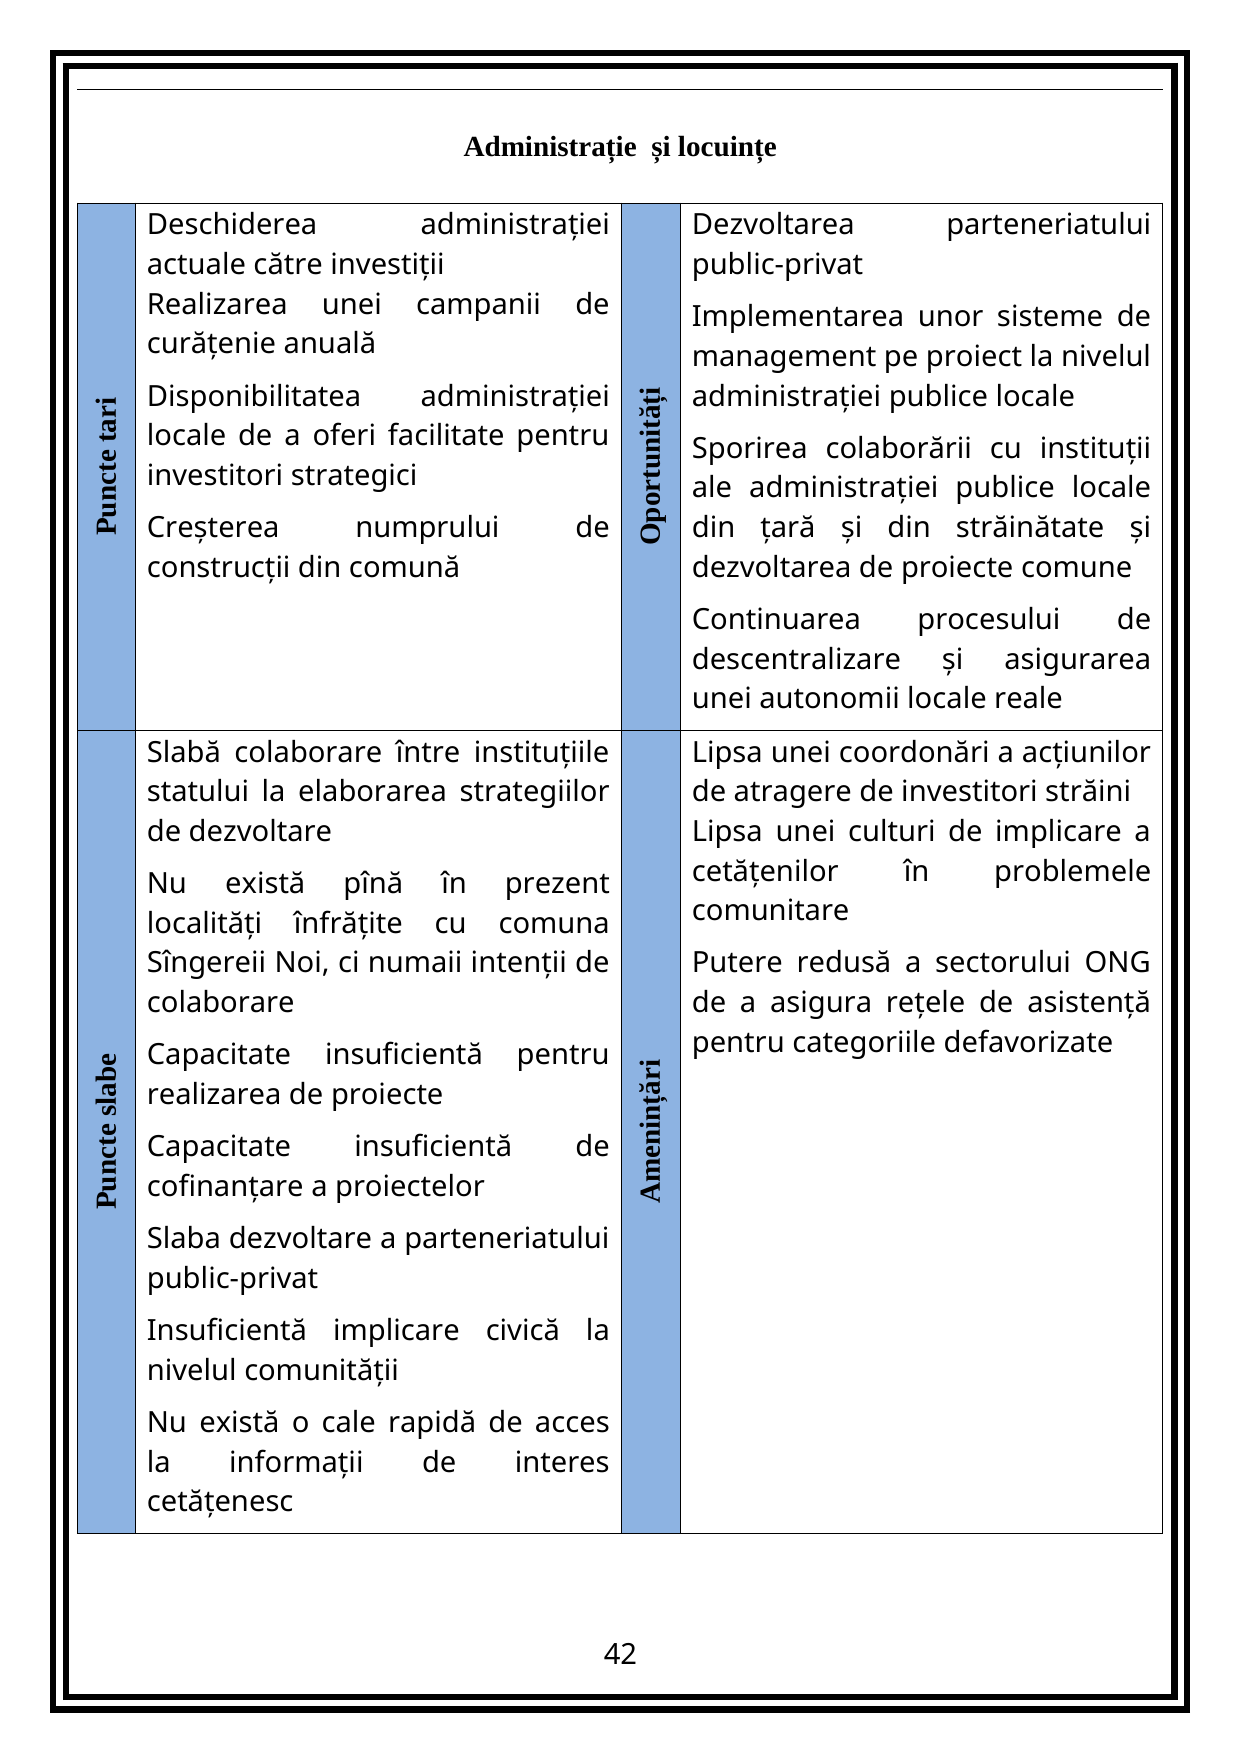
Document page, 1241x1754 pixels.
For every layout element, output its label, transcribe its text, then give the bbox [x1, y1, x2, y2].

table_cell Dezvoltarea parteneriatului public-privat Implementarea unor sisteme de management pe proiect la nivelul administrației publice locale Sporirea colaborării cu instituții ale administrației publice locale din țară și din străinătate și dezvoltarea de proiecte comune Continuarea procesului de descentralizare și asigurarea unei autonomii locale reale [681, 204, 1162, 730]
table_cell Puncte slabe [78, 731, 135, 1533]
table_cell Deschiderea administrației actuale către investiții Realizarea unei campanii de curățenie anuală Disponibilitatea administrației locale de a oferi facilitate pentru investitori strategici Creșterea numprului de construcții din comună [136, 204, 621, 730]
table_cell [77, 90, 1163, 202]
table_cell Puncte tari [78, 204, 135, 730]
table_cell Lipsa unei coordonări a acțiunilor de atragere de investitori străini Lipsa unei culturi de implicare a cetățenilor în problemele comunitare Putere redusă a sectorului ONG de a asigura rețele de asistență pentru categoriile defavorizate [681, 731, 1162, 1533]
table_cell Slabă colaborare între instituțiile statului la elaborarea strategiilor de dezvoltare Nu există pînă în prezent localități înfrățite cu comuna Sîngereii Noi, ci numaii intenții de colaborare Capacitate insuficientă pentru realizarea de proiecte Capacitate insuficientă de cofinanțare a proiectelor Slaba dezvoltare a parteneriatului public-privat Insuficientă implicare civică la nivelul comunității Nu există o cale rapidă de acces la informații de interes cetățenesc [136, 731, 621, 1533]
table_cell Amenințări [622, 731, 680, 1533]
table_cell Oportunități [622, 204, 680, 730]
